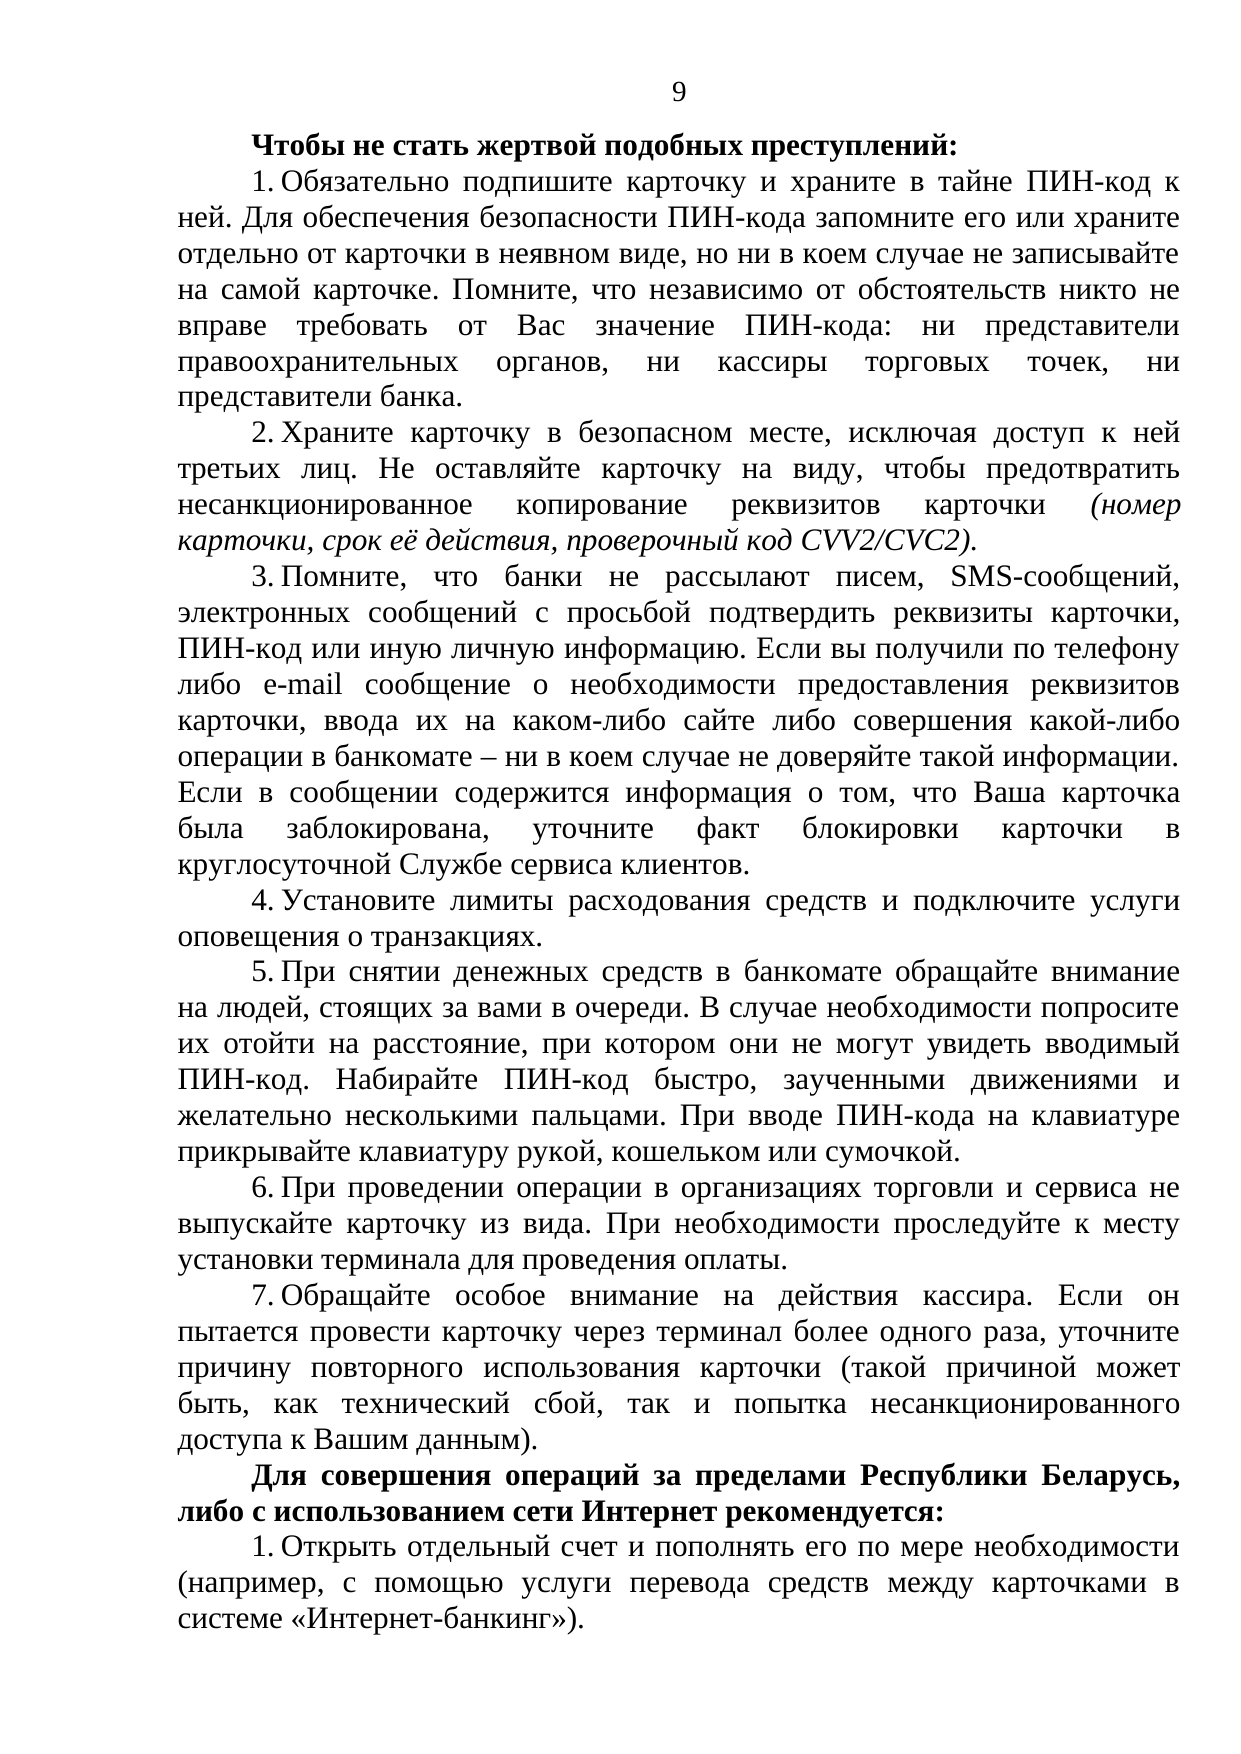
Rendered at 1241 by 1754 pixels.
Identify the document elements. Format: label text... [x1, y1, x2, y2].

text Для совершения операций за пределами Республики Беларусь, либо с использованием сети Интернет рекомендуется: [177, 1456, 1181, 1528]
list Открыть отдельный счет и пополнять его по мере необходимости (например, с помощью услуги перевода средств между карточками в системе «Интернет-банкинг»). [177, 1528, 1181, 1636]
list При проведении операции в организациях торговли и сервиса не выпускайте карточку из вида. При необходимости проследуйте к месту установки терминала для проведения оплаты. [177, 1168, 1181, 1276]
list Помните, что банки не рассылают писем, SMS-сообщений, электронных сообщений с просьбой подтвердить реквизиты карточки, ПИН-код или иную личную информацию. Если вы получили по телефону либо e-mail сообщение о необходимости предоставления реквизитов карточки, ввода их на каком-либо сайте либо совершения какой-либо операции в банкомате – ни в коем случае не доверяйте такой информации. Если в сообщении содержится информация о том, что Ваша карточка была заблокирована, уточните факт блокировки карточки в круглосуточной Службе сервиса клиентов. [177, 557, 1181, 881]
text Чтобы не стать жертвой подобных преступлений: [177, 126, 1181, 162]
list При снятии денежных средств в банкомате обращайте внимание на людей, стоящих за вами в очереди. В случае необходимости попросите их отойти на расстояние, при котором они не могут увидеть вводимый ПИН-код. Набирайте ПИН-код быстро, заученными движениями и желательно несколькими пальцами. При вводе ПИН-кода на клавиатуре прикрывайте клавиатуру рукой, кошельком или сумочкой. [177, 953, 1181, 1168]
list Установите лимиты расходования средств и подключите услуги оповещения о транзакциях. [177, 881, 1181, 953]
list Обязательно подпишите карточку и храните в тайне ПИН-код к ней. Для обеспечения безопасности ПИН-кода запомните его или храните отдельно от карточки в неявном виде, но ни в коем случае не записывайте на самой карточке. Помните, что независимо от обстоятельств никто не вправе требовать от Вас значение ПИН-кода: ни представители правоохранительных органов, ни кассиры торговых точек, ни представители банка. [177, 162, 1181, 414]
list Обращайте особое внимание на действия кассира. Если он пытается провести карточку через терминал более одного раза, уточните причину повторного использования карточки (такой причиной может быть, как технический сбой, так и попытка несанкционированного доступа к Вашим данным). [177, 1276, 1181, 1456]
list Храните карточку в безопасном месте, исключая доступ к ней третьих лиц. Не оставляйте карточку на виду, чтобы предотвратить несанкционированное копирование реквизитов карточки (номер карточки, срок её действия, проверочный код CVV2/CVC2). [177, 414, 1181, 557]
